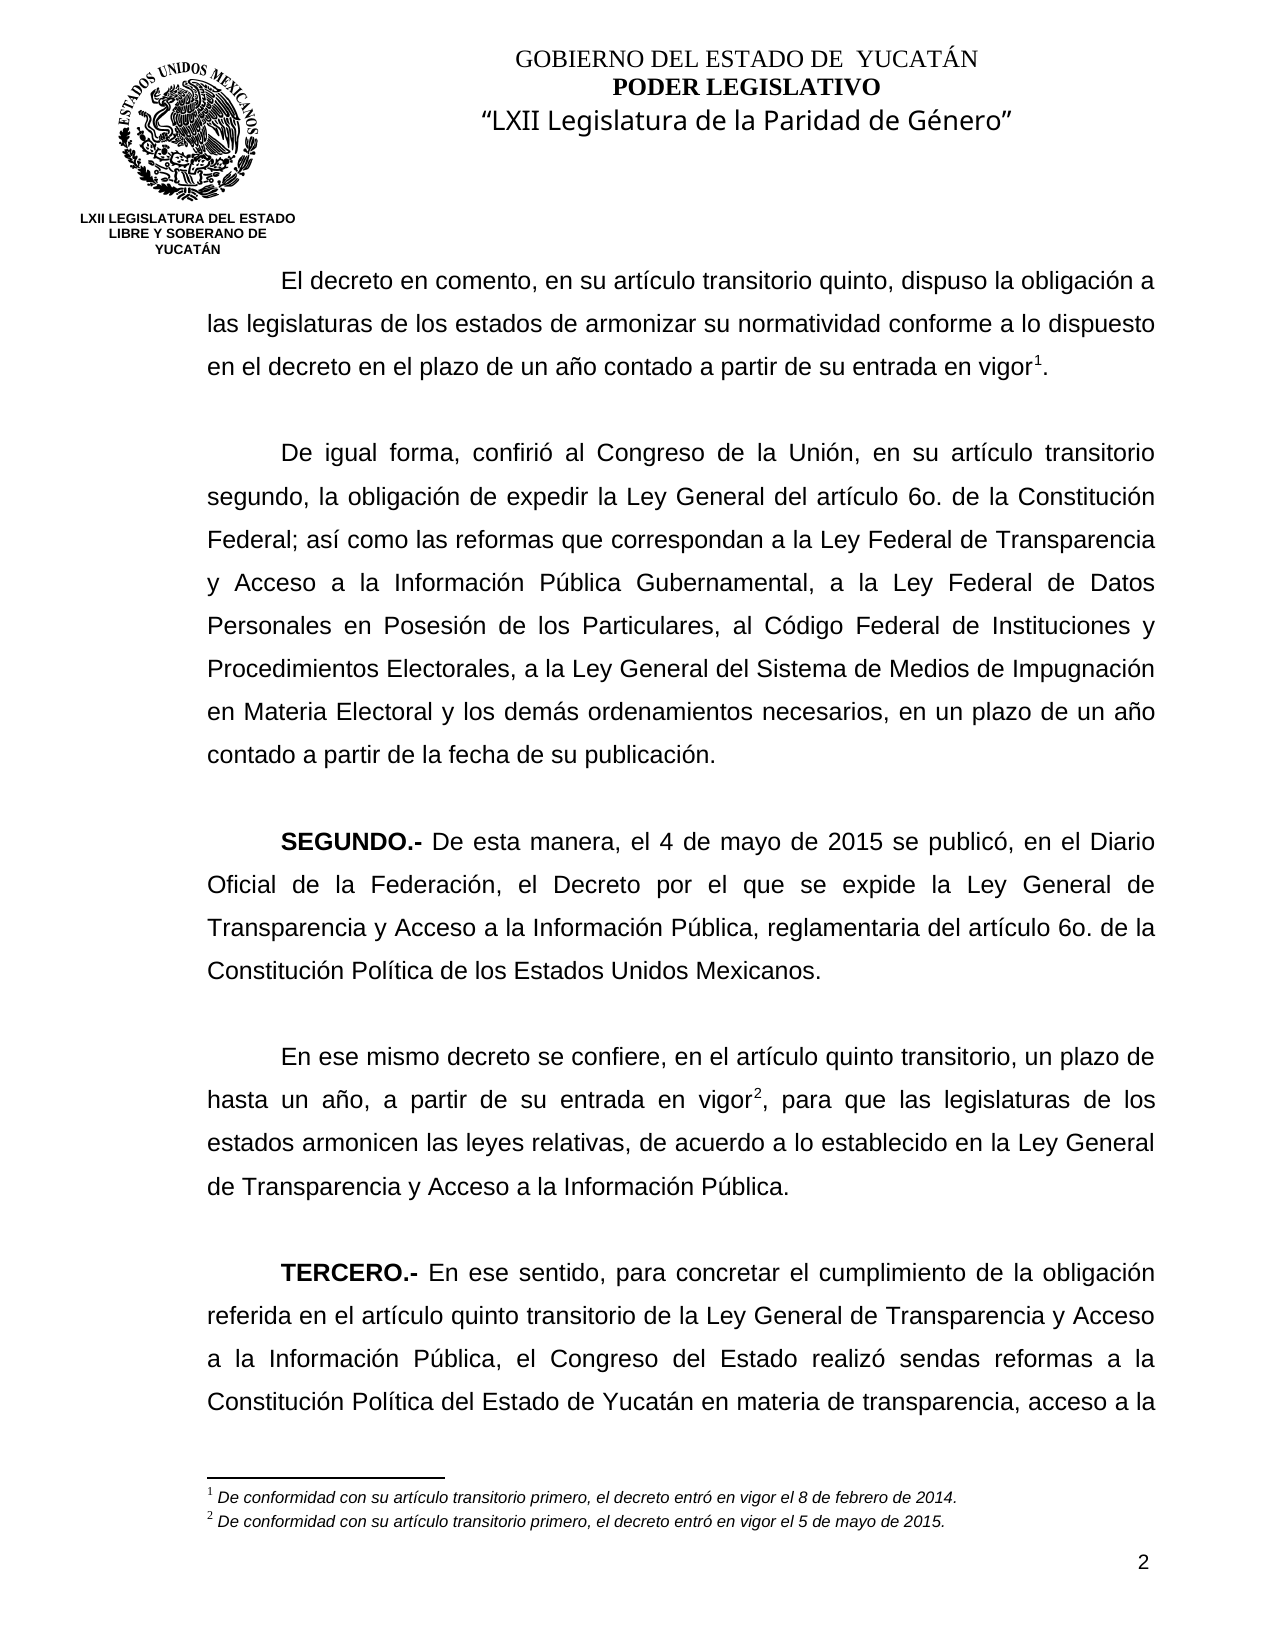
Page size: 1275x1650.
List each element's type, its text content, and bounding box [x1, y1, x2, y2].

picture [84, 28, 292, 235]
text El decreto en comento, en su artículo transitorio quinto, dispuso la obligación a las legislaturas de los estados de armonizar su normatividad conforme a lo dispuesto en el decreto en el plazo de un año contado a partir de su entrada en vigor. [207, 266, 1157, 381]
text SEGUNDO.- De esta manera, el 4 de mayo de 2015 se publicó, en el Diario Oficial de la Federación, el Decreto por el que se expide la Ley General de Transparencia y Acceso a la Información Pública, reglamentaria del artículo 6o. de la Constitución Política de los Estados Unidos Mexicanos. [207, 826, 1157, 984]
text De igual forma, confirió al Congreso de la Unión, en su artículo transitorio segundo, la obligación de expedir la Ley General del artículo 6o. de la Constitución Federal; así como las reformas que correspondan a la Ley Federal de Transparencia y Acceso a la Información Pública Gubernamental, a la Ley Federal de Datos Personales en Posesión de los Particulares, al Código Federal de Instituciones y Procedimientos Electorales, a la Ley General del Sistema de Medios de Impugnación en Materia Electoral y los demás ordenamientos necesarios, en un plazo de un año contado a partir de la fecha de su publicación. [207, 438, 1157, 769]
text En ese mismo decreto se confiere, en el artículo quinto transitorio, un plazo de hasta un año, a partir de su entrada en vigor, para que las legislaturas de los estados armonicen las leyes relativas, de acuerdo a lo establecido en la Ley General de Transparencia y Acceso a la Información Pública. [207, 1042, 1157, 1200]
